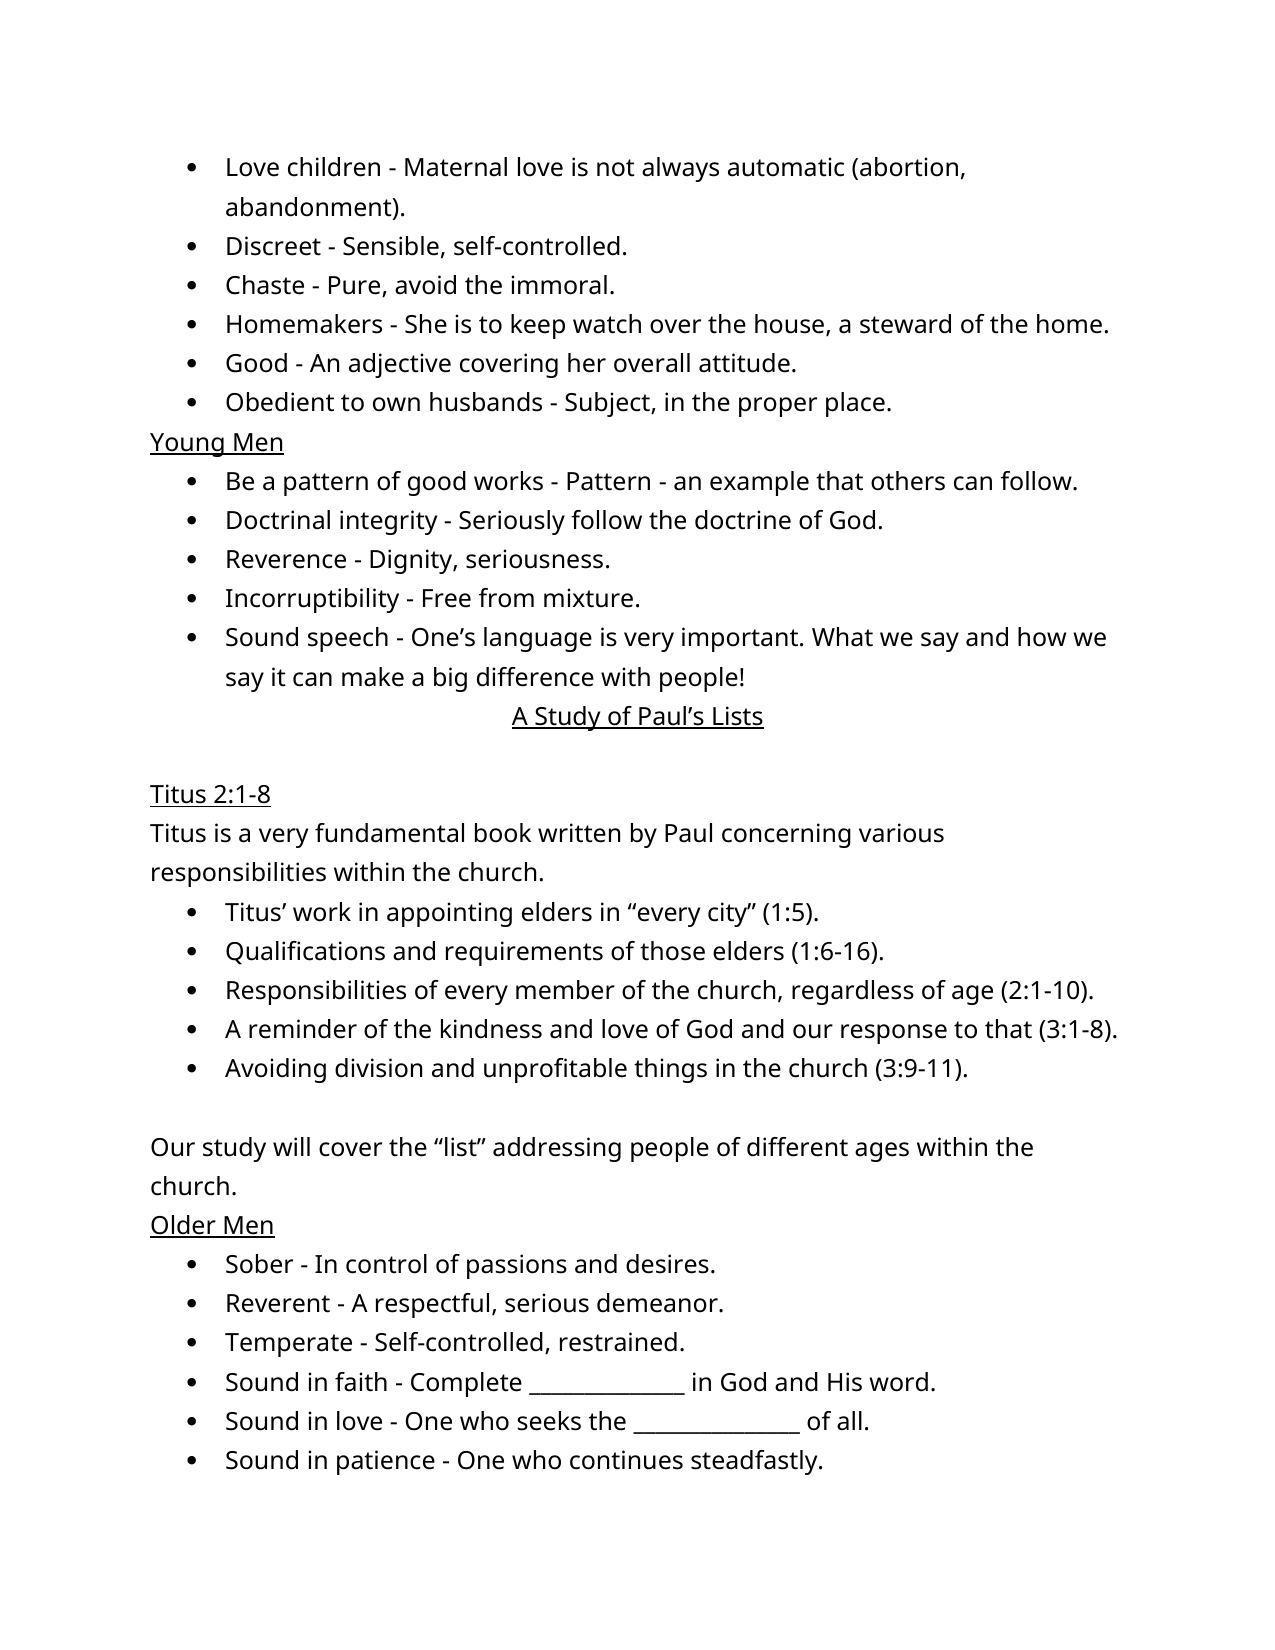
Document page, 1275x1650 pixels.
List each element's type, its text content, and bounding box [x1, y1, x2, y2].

list Avoiding division and unprofitable things in the church (3:9-11). [187, 1051, 1125, 1085]
list Chaste - Pure, avoid the immoral. [187, 267, 1125, 302]
list Temperate - Self-controlled, restrained. [187, 1325, 1125, 1359]
list Doctrinal integrity - Seriously follow the doctrine of God. [187, 502, 1125, 537]
list Love children - Maternal love is not always automatic (abortion, abandonment). [187, 150, 1125, 223]
text Titus 2:1-8 [150, 777, 1125, 811]
text Our study will cover the “list” addressing people of different ages within the church. [150, 1129, 1125, 1202]
list Responsibilities of every member of the church, regardless of age (2:1-10). [187, 972, 1125, 1007]
text A Study of Paul’s Lists [150, 698, 1125, 732]
list Be a pattern of good works - Pattern - an example that others can follow. [187, 463, 1125, 497]
text Older Men [150, 1207, 1125, 1242]
list Good - An adjective covering her overall attitude. [187, 346, 1125, 380]
list Sound in love - One who seeks the _______________ of all. [187, 1403, 1125, 1437]
list Reverence - Dignity, seriousness. [187, 542, 1125, 576]
list Sound in patience - One who continues steadfastly. [187, 1442, 1125, 1477]
list A reminder of the kindness and love of God and our response to that (3:1-8). [187, 1012, 1125, 1046]
list Incorruptibility - Free from mixture. [187, 581, 1125, 615]
list Homemakers - She is to keep watch over the house, a steward of the home. [187, 307, 1125, 341]
list Sober - In control of passions and desires. [187, 1247, 1125, 1281]
list Discreet - Sensible, self-controlled. [187, 228, 1125, 262]
list Sound in faith - Complete ______________ in God and His word. [187, 1364, 1125, 1398]
text Titus is a very fundamental book written by Paul concerning various responsibilities within the church. [150, 816, 1125, 889]
text Young Men [150, 424, 1125, 458]
list Qualifications and requirements of those elders (1:6-16). [187, 933, 1125, 967]
list Sound speech - One’s language is very important. What we say and how we say it can make a big difference with people! [187, 620, 1125, 693]
list Reverent - A respectful, serious demeanor. [187, 1286, 1125, 1320]
list Obedient to own husbands - Subject, in the proper place. [187, 385, 1125, 419]
list Titus’ work in appointing elders in “every city” (1:5). [187, 894, 1125, 928]
